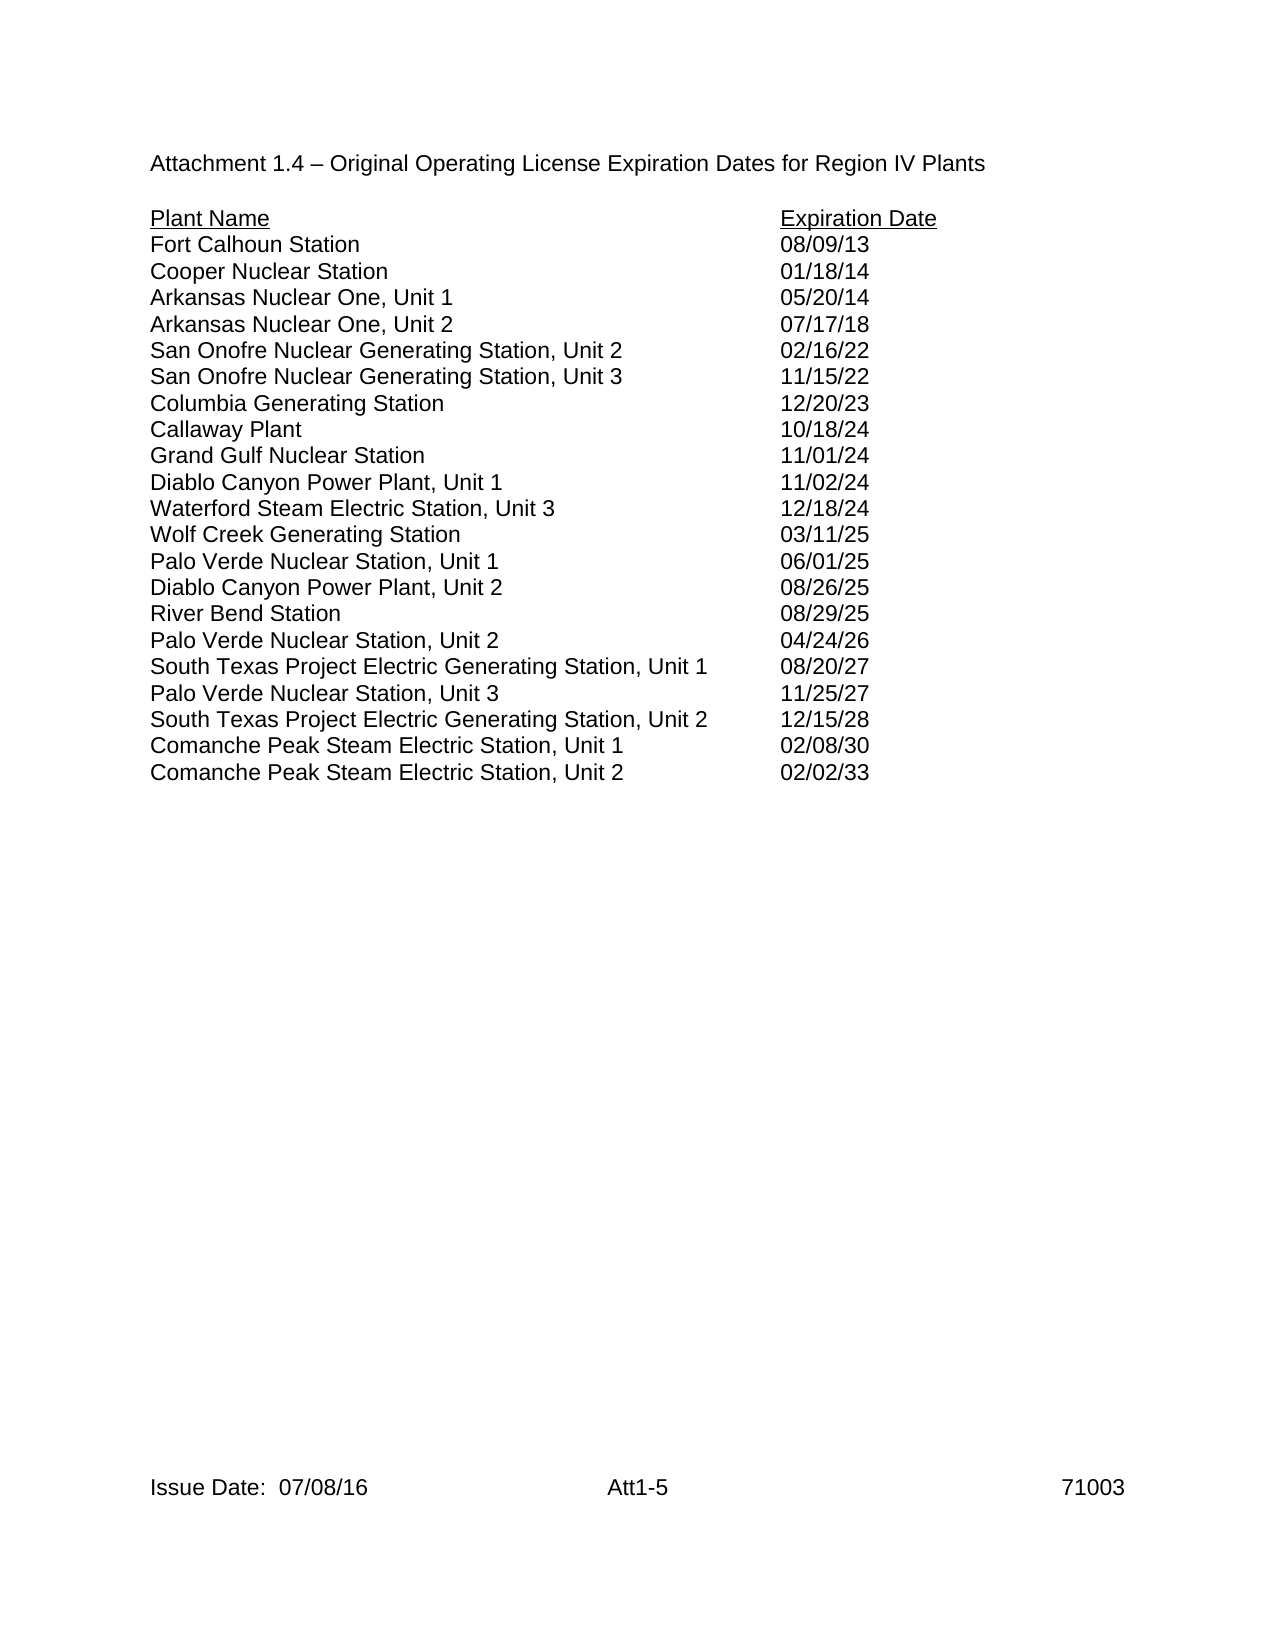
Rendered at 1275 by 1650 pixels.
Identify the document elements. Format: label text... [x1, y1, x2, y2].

text Palo Verde Nuclear Station, Unit 1 06/01/25 [150, 548, 1125, 574]
text Arkansas Nuclear One, Unit 2 07/17/18 [150, 311, 1125, 337]
text Cooper Nuclear Station 01/18/14 [150, 258, 1125, 284]
text Comanche Peak Steam Electric Station, Unit 2 02/02/33 [150, 758, 1125, 785]
text Palo Verde Nuclear Station, Unit 3 11/25/27 [150, 679, 1125, 706]
text Callaway Plant 10/18/24 [150, 416, 1125, 442]
text Waterford Steam Electric Station, Unit 3 12/18/24 [150, 495, 1125, 521]
text Diablo Canyon Power Plant, Unit 2 08/26/25 [150, 574, 1125, 600]
text South Texas Project Electric Generating Station, Unit 2 12/15/28 [150, 706, 1125, 732]
text Diablo Canyon Power Plant, Unit 1 11/02/24 [150, 469, 1125, 495]
text River Bend Station 08/29/25 [150, 600, 1125, 627]
text South Texas Project Electric Generating Station, Unit 1 08/20/27 [150, 653, 1125, 679]
text Columbia Generating Station 12/20/23 [150, 389, 1125, 416]
text Arkansas Nuclear One, Unit 1 05/20/14 [150, 284, 1125, 311]
text San Onofre Nuclear Generating Station, Unit 2 02/16/22 [150, 337, 1125, 363]
text Palo Verde Nuclear Station, Unit 2 04/24/26 [150, 627, 1125, 653]
text Wolf Creek Generating Station 03/11/25 [150, 521, 1125, 548]
text Grand Gulf Nuclear Station 11/01/24 [150, 442, 1125, 469]
text Attachment 1.4 – Original Operating License Expiration Dates for Region IV Plants [150, 150, 1125, 176]
text Fort Calhoun Station 08/09/13 [150, 231, 1125, 258]
text Plant Name Expiration Date [150, 205, 1125, 231]
text San Onofre Nuclear Generating Station, Unit 3 11/15/22 [150, 363, 1125, 389]
text Comanche Peak Steam Electric Station, Unit 1 02/08/30 [150, 732, 1125, 758]
